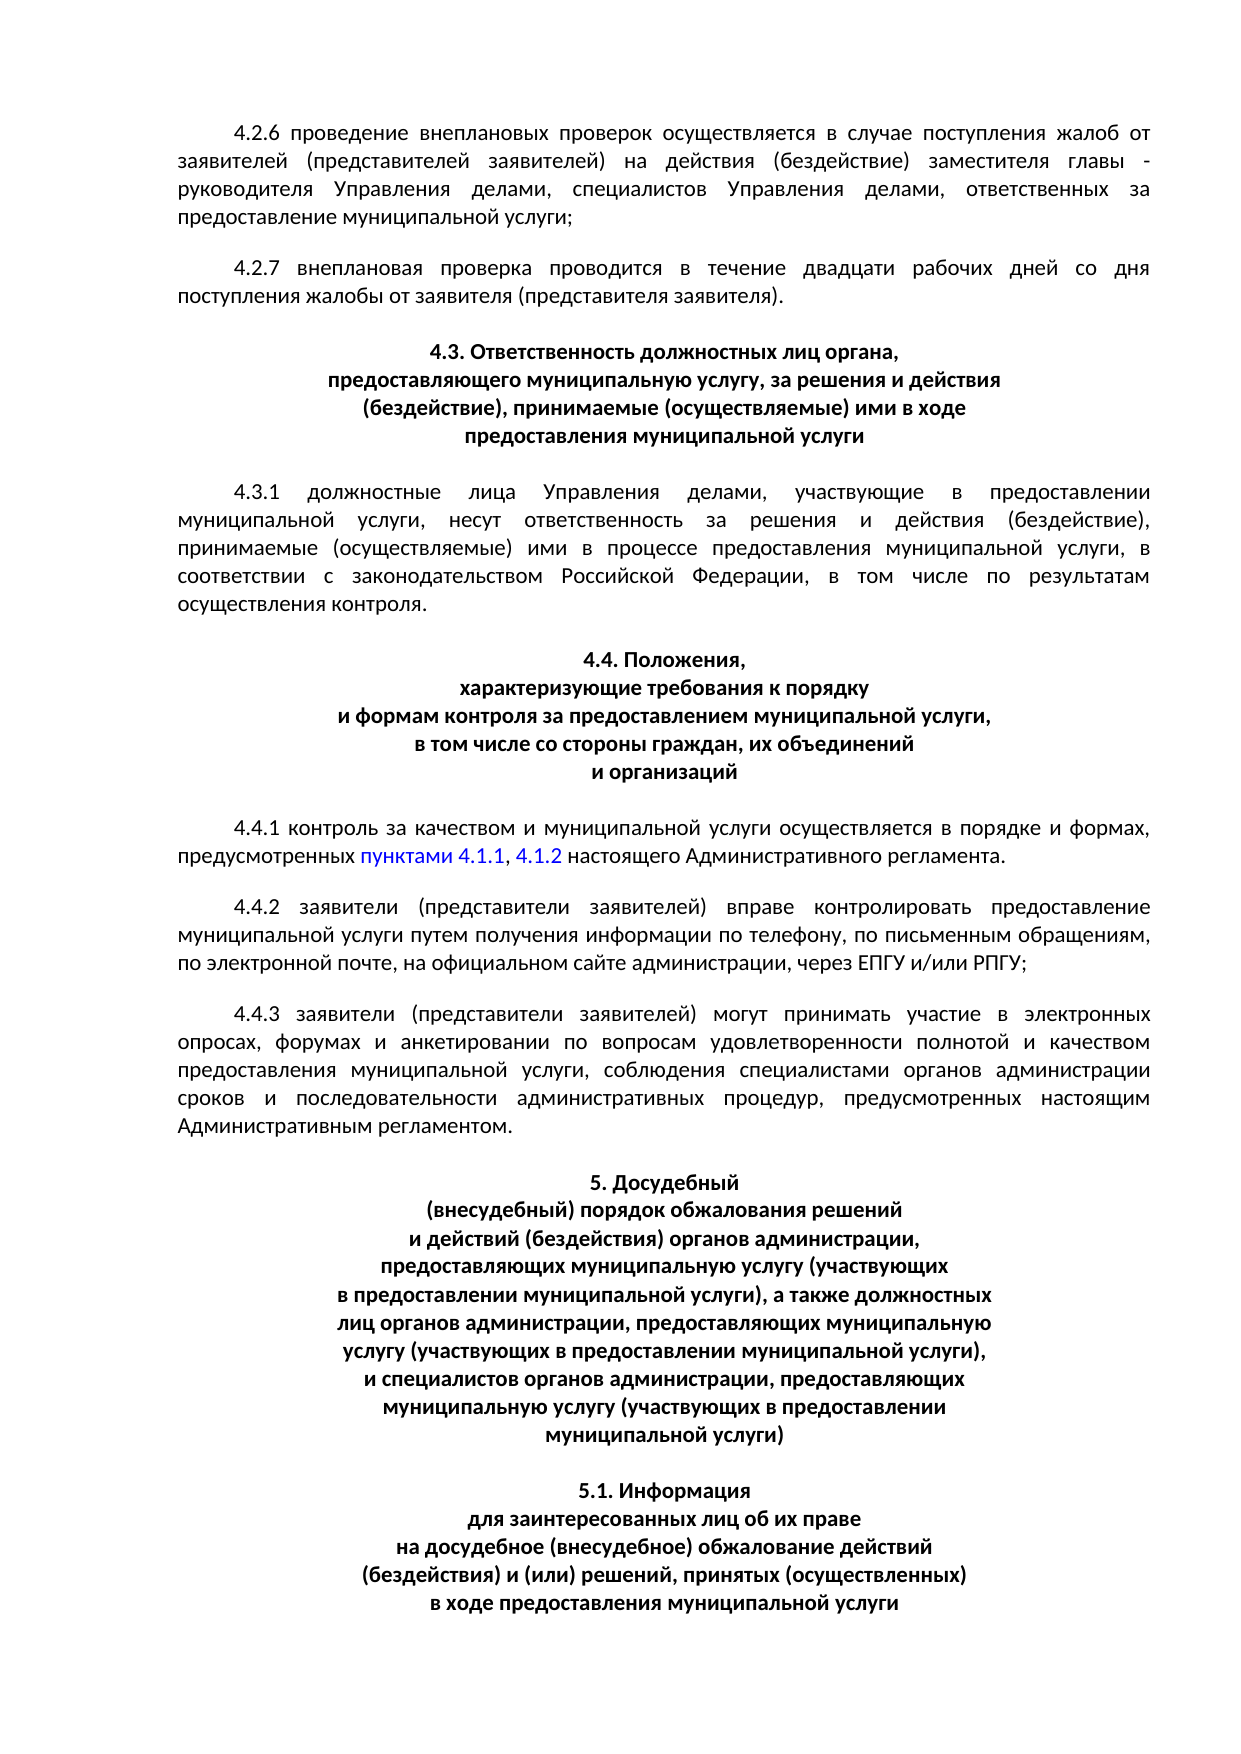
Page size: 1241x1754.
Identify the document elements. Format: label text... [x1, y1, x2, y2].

text 4.2.7 внеплановая проверка проводится в течение двадцати рабочих дней со дня поступления жалобы от заявителя (представителя заявителя). [177, 253, 1152, 309]
title предоставления муниципальной услуги [177, 421, 1152, 449]
title в предоставлении муниципальной услуги), а также должностных [177, 1280, 1152, 1308]
title (внесудебный) порядок обжалования решений [177, 1196, 1152, 1224]
title характеризующие требования к порядку [177, 673, 1152, 701]
title 5. Досудебный [177, 1168, 1152, 1196]
title услугу (участвующих в предоставлении муниципальной услуги), [177, 1336, 1152, 1364]
text 4.4.3 заявители (представители заявителей) могут принимать участие в электронных опросах, форумах и анкетировании по вопросам удовлетворенности полнотой и качеством предоставления муниципальной услуги, соблюдения специалистами органов администрации сроков и последовательности административных процедур, предусмотренных настоящим Административным регламентом. [177, 999, 1152, 1139]
title муниципальной услуги) [177, 1420, 1152, 1448]
text 4.3.1 должностные лица Управления делами, участвующие в предоставлении муниципальной услуги, несут ответственность за решения и действия (бездействие), принимаемые (осуществляемые) ими в процессе предоставления муниципальной услуги, в соответствии с законодательством Российской Федерации, в том числе по результатам осуществления контроля. [177, 477, 1152, 617]
title и действий (бездействия) органов администрации, [177, 1224, 1152, 1252]
title (бездействия) и (или) решений, принятых (осуществленных) [177, 1560, 1152, 1588]
title (бездействие), принимаемые (осуществляемые) ими в ходе [177, 393, 1152, 421]
title лиц органов администрации, предоставляющих муниципальную [177, 1308, 1152, 1336]
title в том числе со стороны граждан, их объединений [177, 729, 1152, 757]
title предоставляющих муниципальную услугу (участвующих [177, 1252, 1152, 1280]
title и организаций [177, 757, 1152, 786]
title для заинтересованных лиц об их праве [177, 1504, 1152, 1532]
text 4.4.2 заявители (представители заявителей) вправе контролировать предоставление муниципальной услуги путем получения информации по телефону, по письменным обращениям, по электронной почте, на официальном сайте администрации, через ЕПГУ и/или РПГУ; [177, 892, 1152, 977]
title 5.1. Информация [177, 1476, 1152, 1504]
title предоставляющего муниципальную услугу, за решения и действия [177, 365, 1152, 393]
title в ходе предоставления муниципальной услуги [177, 1588, 1152, 1616]
title 4.4. Положения, [177, 645, 1152, 673]
text 4.2.6 проведение внеплановых проверок осуществляется в случае поступления жалоб от заявителей (представителей заявителей) на действия (бездействие) заместителя главы - руководителя Управления делами, специалистов Управления делами, ответственных за предоставление муниципальной услуги; [177, 118, 1152, 230]
title 4.3. Ответственность должностных лиц органа, [177, 337, 1152, 365]
title на досудебное (внесудебное) обжалование действий [177, 1532, 1152, 1560]
title и формам контроля за предоставлением муниципальной услуги, [177, 701, 1152, 729]
title и специалистов органов администрации, предоставляющих [177, 1364, 1152, 1392]
text 4.4.1 контроль за качеством и муниципальной услуги осуществляется в порядке и формах, предусмотренных пунктами 4.1.1, 4.1.2 настоящего Административного регламента. [177, 813, 1152, 869]
title муниципальную услугу (участвующих в предоставлении [177, 1392, 1152, 1420]
